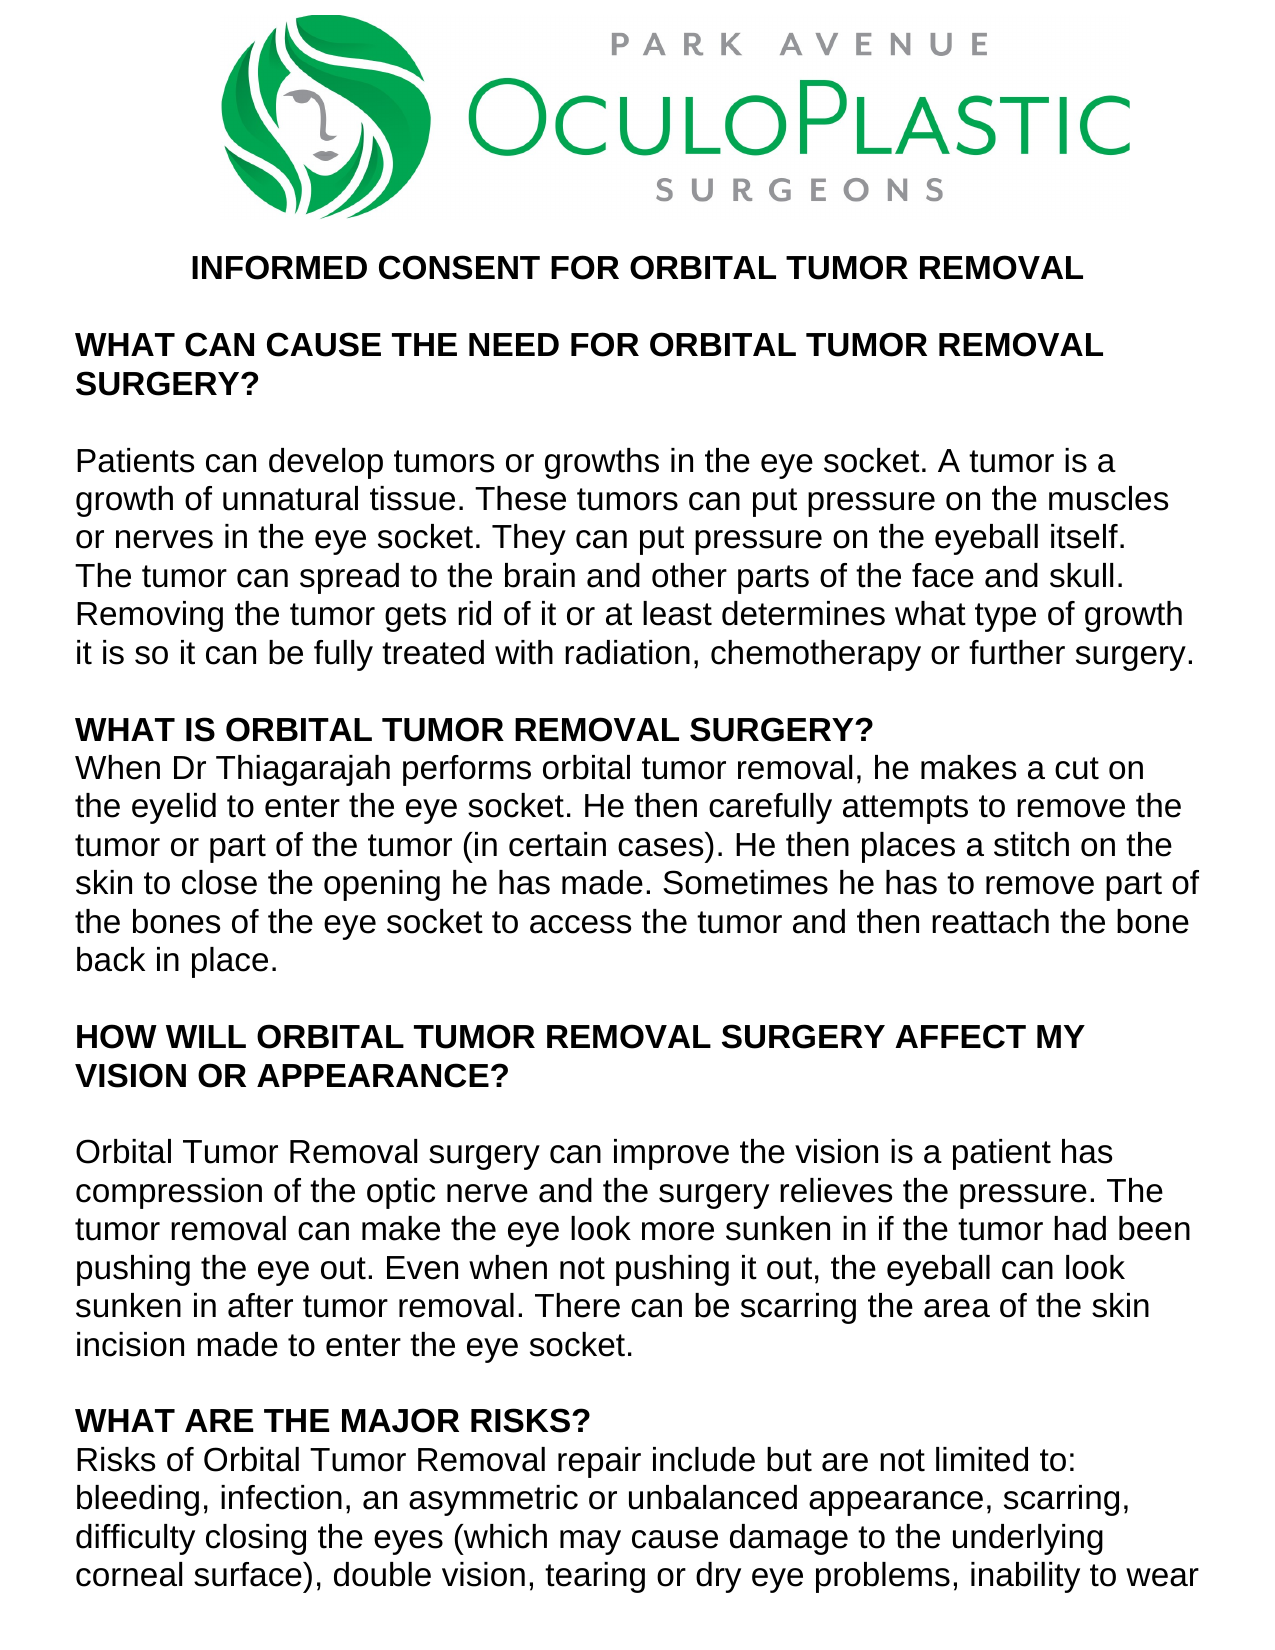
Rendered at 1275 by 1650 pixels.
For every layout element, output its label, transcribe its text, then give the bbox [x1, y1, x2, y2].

text HOW WILL ORBITAL TUMOR REMOVAL SURGERY AFFECT MY VISION OR APPEARANCE? [75, 1017, 1200, 1094]
picture [220, 15, 1130, 220]
text WHAT CAN CAUSE THE NEED FOR ORBITAL TUMOR REMOVAL SURGERY? [75, 325, 1200, 402]
text INFORMED CONSENT FOR ORBITAL TUMOR REMOVAL [75, 248, 1200, 287]
text When Dr Thiagarajah performs orbital tumor removal, he makes a cut on the eyelid to enter the eye socket. He then carefully attempts to remove the tumor or part of the tumor (in certain cases). He then places a stitch on the skin to close the opening he has made. Sometimes he has to remove part of the bones of the eye socket to access the tumor and then reattach the bone back in place. [75, 748, 1200, 979]
text Patients can develop tumors or growths in the eye socket. A tumor is a growth of unnatural tissue. These tumors can put pressure on the muscles or nerves in the eye socket. They can put pressure on the eyeball itself. The tumor can spread to the brain and other parts of the face and skull. Removing the tumor gets rid of it or at least determines what type of growth it is so it can be fully treated with radiation, chemotherapy or further surgery. [75, 441, 1200, 671]
text WHAT IS ORBITAL TUMOR REMOVAL SURGERY? [75, 710, 1200, 748]
text Orbital Tumor Removal surgery can improve the vision is a patient has compression of the optic nerve and the surgery relieves the pressure. The tumor removal can make the eye look more sunken in if the tumor had been pushing the eye out. Even when not pushing it out, the eyeball can look sunken in after tumor removal. There can be scarring the area of the skin incision made to enter the eye socket. [75, 1132, 1200, 1363]
text WHAT ARE THE MAJOR RISKS? [75, 1402, 1200, 1440]
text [75, 1440, 1200, 1594]
